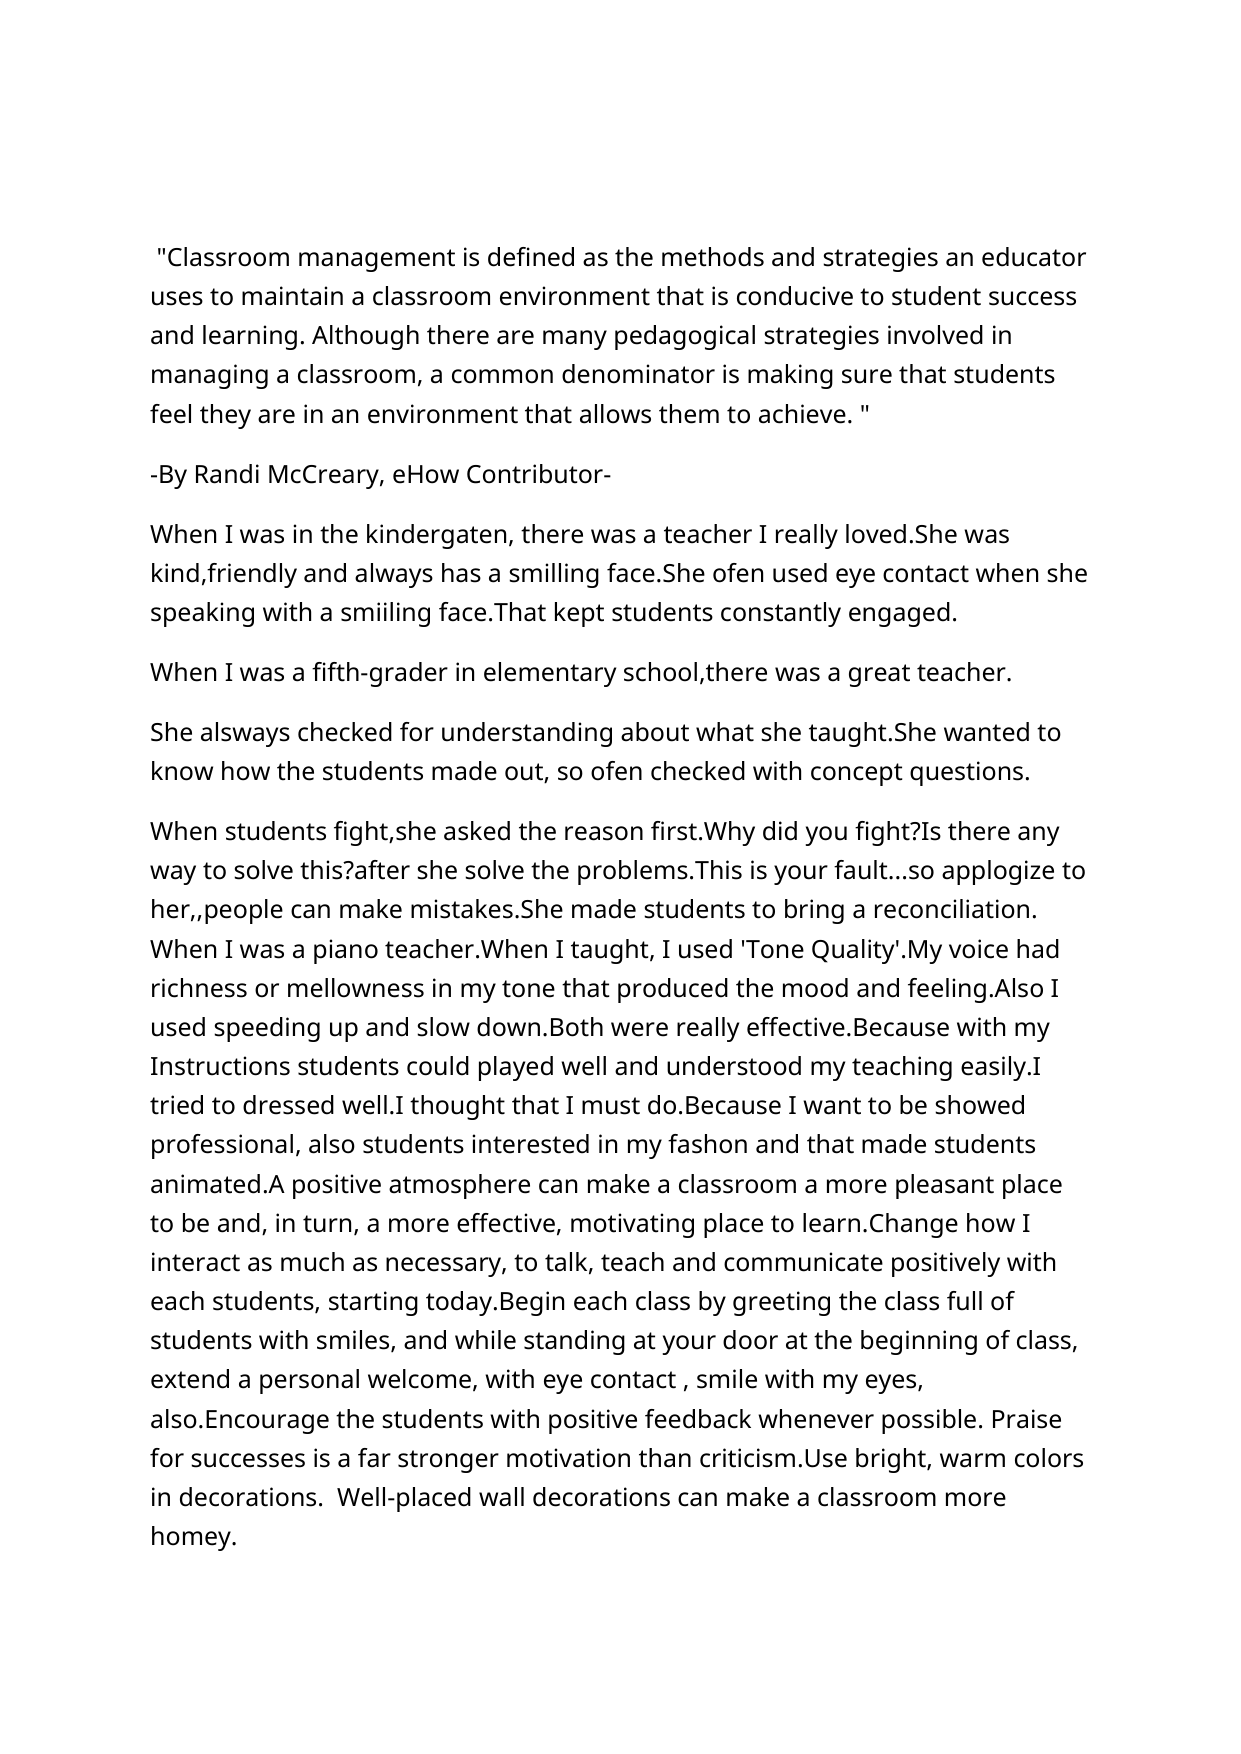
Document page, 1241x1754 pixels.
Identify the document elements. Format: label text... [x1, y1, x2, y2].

text When I was in the kindergaten, there was a teacher I really loved.She was kind,friendly and always has a smilling face.She ofen used eye contact when she speaking with a smiiling face.That kept students constantly engaged. [150, 516, 1090, 629]
text "Classroom management is defined as the methods and strategies an educator uses to maintain a classroom environment that is conducive to student success and learning. Although there are many pedagogical strategies involved in managing a classroom, a common denominator is making sure that students feel they are in an environment that allows them to achieve. " [150, 240, 1090, 430]
text When I was a fifth-grader in elementary school,there was a great teacher. [150, 655, 1090, 689]
text When students fight,she asked the reason first.Why did you fight?Is there any way to solve this?after she solve the problems.This is your fault...so applogize to her,,people can make mistakes.She made students to bring a reconciliation. When I was a piano teacher.When I taught, I used 'Tone Quality'.My voice had richness or mellowness in my tone that produced the mood and feeling.Also I used speeding up and slow down.Both were really effective.Because with my Instructions students could played well and understood my teaching easily.I tried to dressed well.I thought that I must do.Because I want to be showed professional, also students interested in my fashon and that made students animated.A positive atmosphere can make a classroom a more pleasant place to be and, in turn, a more effective, motivating place to learn.Change how I interact as much as necessary, to talk, teach and communicate positively with each students, starting today.Begin each class by greeting the class full of students with smiles, and while standing at your door at the beginning of class, extend a personal welcome, with eye contact , smile with my eyes, also.Encourage the students with positive feedback whenever possible. Praise for successes is a far stronger motivation than criticism.Use bright, warm colors in decorations. Well-placed wall decorations can make a classroom more homey. [150, 814, 1090, 1553]
text She alsways checked for understanding about what she taught.She wanted to know how the students made out, so ofen checked with concept questions. [150, 715, 1090, 788]
text -By Randi McCreary, eHow Contributor- [150, 456, 1090, 490]
